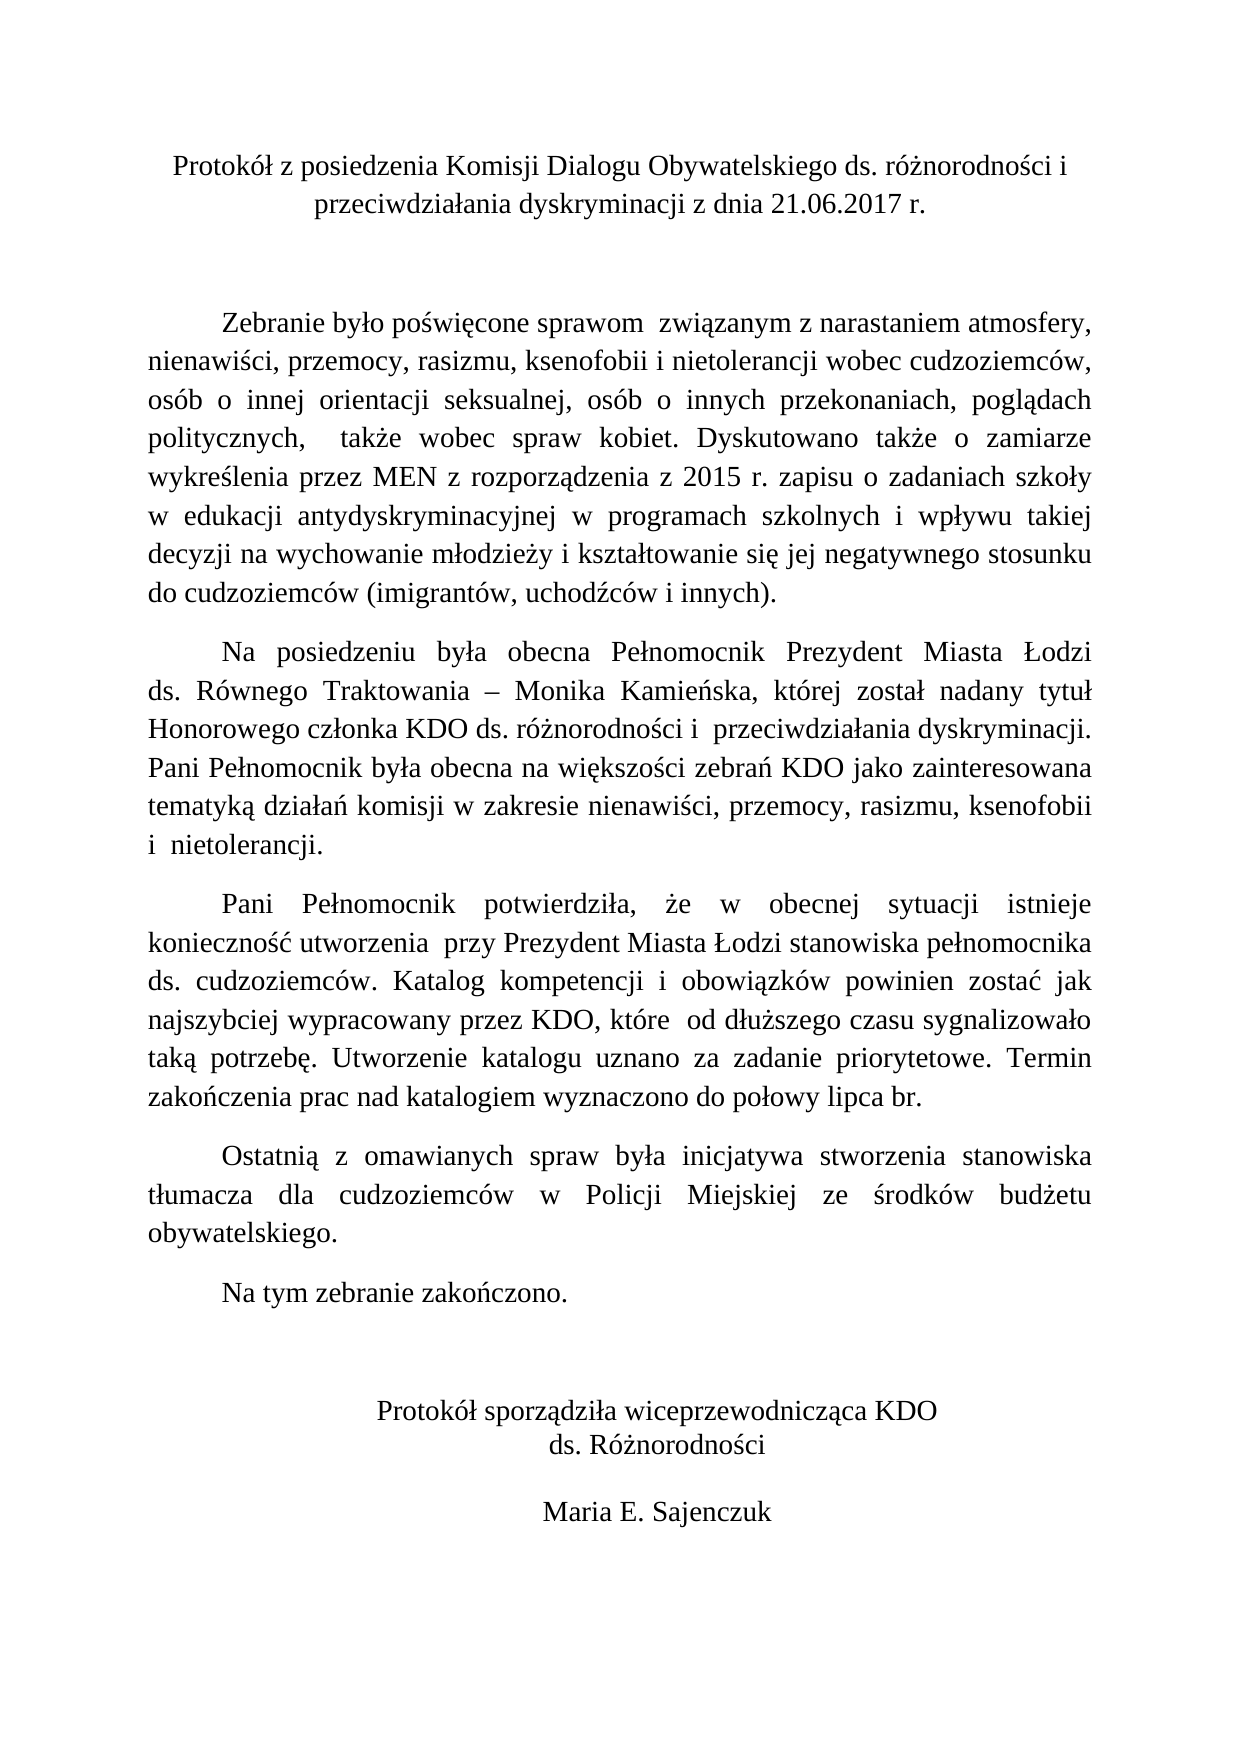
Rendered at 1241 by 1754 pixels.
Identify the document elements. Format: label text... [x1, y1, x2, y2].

text Maria E. Sajenczuk [148, 1494, 1093, 1528]
text Protokół z posiedzenia Komisji Dialogu Obywatelskiego ds. różnorodności i przeciwdziałania dyskryminacji z dnia 21.06.2017 r. [148, 148, 1093, 220]
text Na posiedzeniu była obecna Pełnomocnik Prezydent Miasta Łodzi ds. Równego Traktowania – Monika Kamieńska, której został nadany tytuł Honorowego członka KDO ds. różnorodności i przeciwdziałania dyskryminacji. Pani Pełnomocnik była obecna na większości zebrań KDO jako zainteresowana tematyką działań komisji w zakresie nienawiści, przemocy, rasizmu, ksenofobii i nietolerancji. [148, 634, 1093, 860]
text Zebranie było poświęcone sprawom związanym z narastaniem atmosfery, nienawiści, przemocy, rasizmu, ksenofobii i nietolerancji wobec cudzoziemców, osób o innej orientacji seksualnej, osób o innych przekonaniach, poglądach politycznych, także wobec spraw kobiet. Dyskutowano także o zamiarze wykreślenia przez MEN z rozporządzenia z 2015 r. zapisu o zadaniach szkoły w edukacji antydyskryminacyjnej w programach szkolnych i wpływu takiej decyzji na wychowanie młodzieży i kształtowanie się jej negatywnego stosunku do cudzoziemców (imigrantów, uchodźców i innych). [148, 305, 1093, 608]
text Ostatnią z omawianych spraw była inicjatywa stworzenia stanowiska tłumacza dla cudzoziemców w Policji Miejskiej ze środków budżetu obywatelskiego. [148, 1138, 1093, 1249]
text Na tym zebranie zakończono. [148, 1275, 1093, 1308]
text Pani Pełnomocnik potwierdziła, że w obecnej sytuacji istnieje konieczność utworzenia przy Prezydent Miasta Łodzi stanowiska pełnomocnika ds. cudzoziemców. Katalog kompetencji i obowiązków powinien zostać jak najszybciej wypracowany przez KDO, które od dłuższego czasu sygnalizowało taką potrzebę. Utworzenie katalogu uznano za zadanie priorytetowe. Termin zakończenia prac nad katalogiem wyznaczono do połowy lipca br. [148, 886, 1093, 1112]
text Protokół sporządziła wiceprzewodnicząca KDO [148, 1393, 1093, 1427]
text ds. Różnorodności [148, 1427, 1093, 1461]
